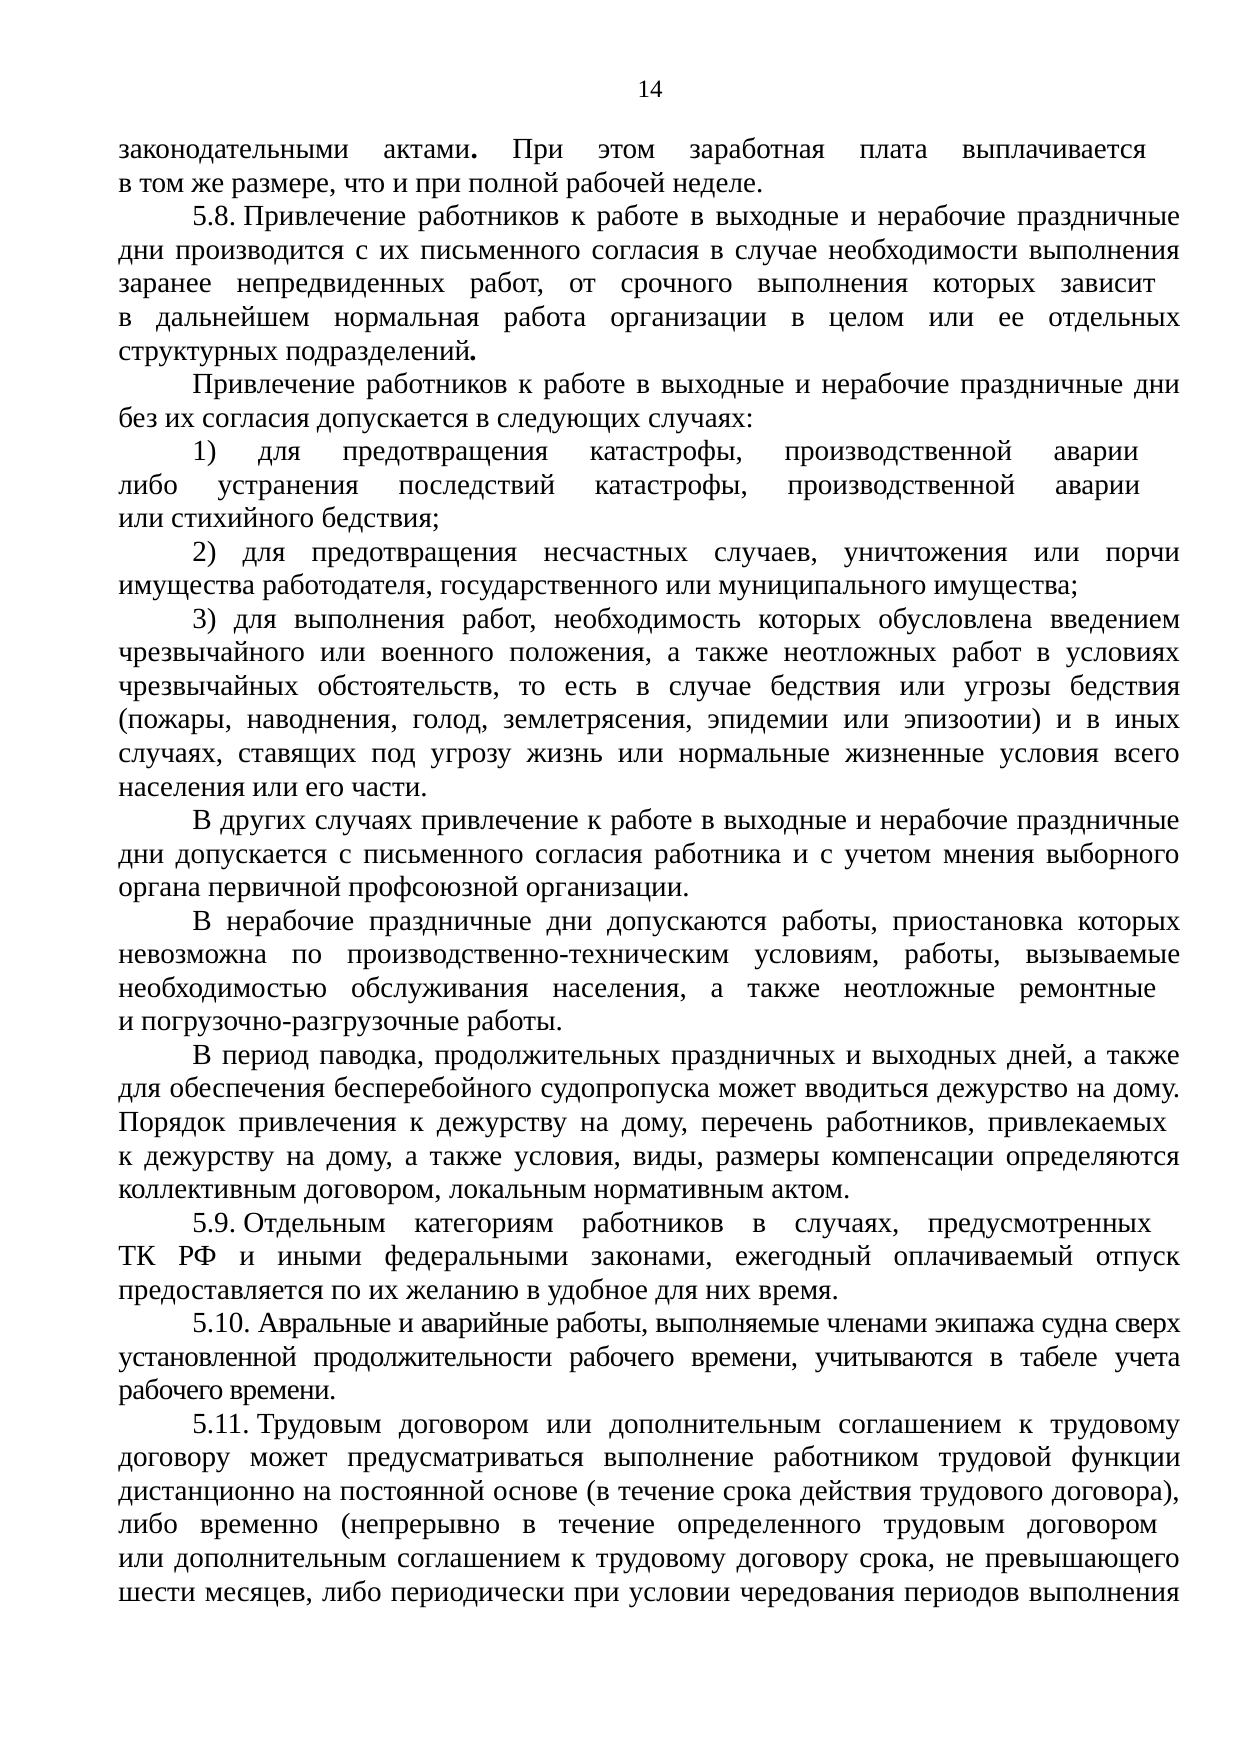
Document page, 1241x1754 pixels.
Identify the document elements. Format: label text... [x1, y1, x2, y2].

text 2) для предотвращения несчастных случаев, уничтожения или порчи имущества работодателя, государственного или муниципального имущества; [118, 534, 1181, 601]
text 5.9. Отдельным категориям работников в случаях, предусмотренных ТК РФ и иными федеральными законами, ежегодный оплачиваемый отпуск предоставляется по их желанию в удобное для них время. [118, 1205, 1181, 1305]
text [118, 131, 1181, 198]
text Привлечение работников к работе в выходные и нерабочие праздничные дни без их согласия допускается в следующих случаях: [118, 366, 1181, 433]
text 3) для выполнения работ, необходимость которых обусловлена введением чрезвычайного или военного положения, а также неотложных работ в условиях чрезвычайных обстоятельств, то есть в случае бедствия или угрозы бедствия (пожары, наводнения, голод, землетрясения, эпидемии или эпизоотии) и в иных случаях, ставящих под угрозу жизнь или нормальные жизненные условия всего населения или его части. [118, 601, 1181, 802]
text 1) для предотвращения катастрофы, производственной аварии либо устранения последствий катастрофы, производственной аварии или стихийного бедствия; [118, 433, 1181, 534]
text В других случаях привлечение к работе в выходные и нерабочие праздничные дни допускается с письменного согласия работника и с учетом мнения выборного органа первичной профсоюзной организации. [118, 802, 1181, 903]
text 5.8. Привлечение работников к работе в выходные и нерабочие праздничные дни производится с их письменного согласия в случае необходимости выполнения заранее непредвиденных работ, от срочного выполнения которых зависит в дальнейшем нормальная работа организации в целом или ее отдельных структурных подразделений. [118, 198, 1181, 366]
text В нерабочие праздничные дни допускаются работы, приостановка которых невозможна по производственно-техническим условиям, работы, вызываемые необходимостью обслуживания населения, а также неотложные ремонтные и погрузочно-разгрузочные работы. [118, 903, 1181, 1037]
text В период паводка, продолжительных праздничных и выходных дней, а также для обеспечения бесперебойного судопропуска может вводиться дежурство на дому. Порядок привлечения к дежурству на дому, перечень работников, привлекаемых к дежурству на дому, а также условия, виды, размеры компенсации определяются коллективным договором, локальным нормативным актом. [118, 1037, 1181, 1205]
text 5.10. Авральные и аварийные работы, выполняемые членами экипажа судна сверх установленной продолжительности рабочего времени, учитываются в табеле учета рабочего времени. [118, 1305, 1181, 1406]
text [118, 1406, 1181, 1607]
